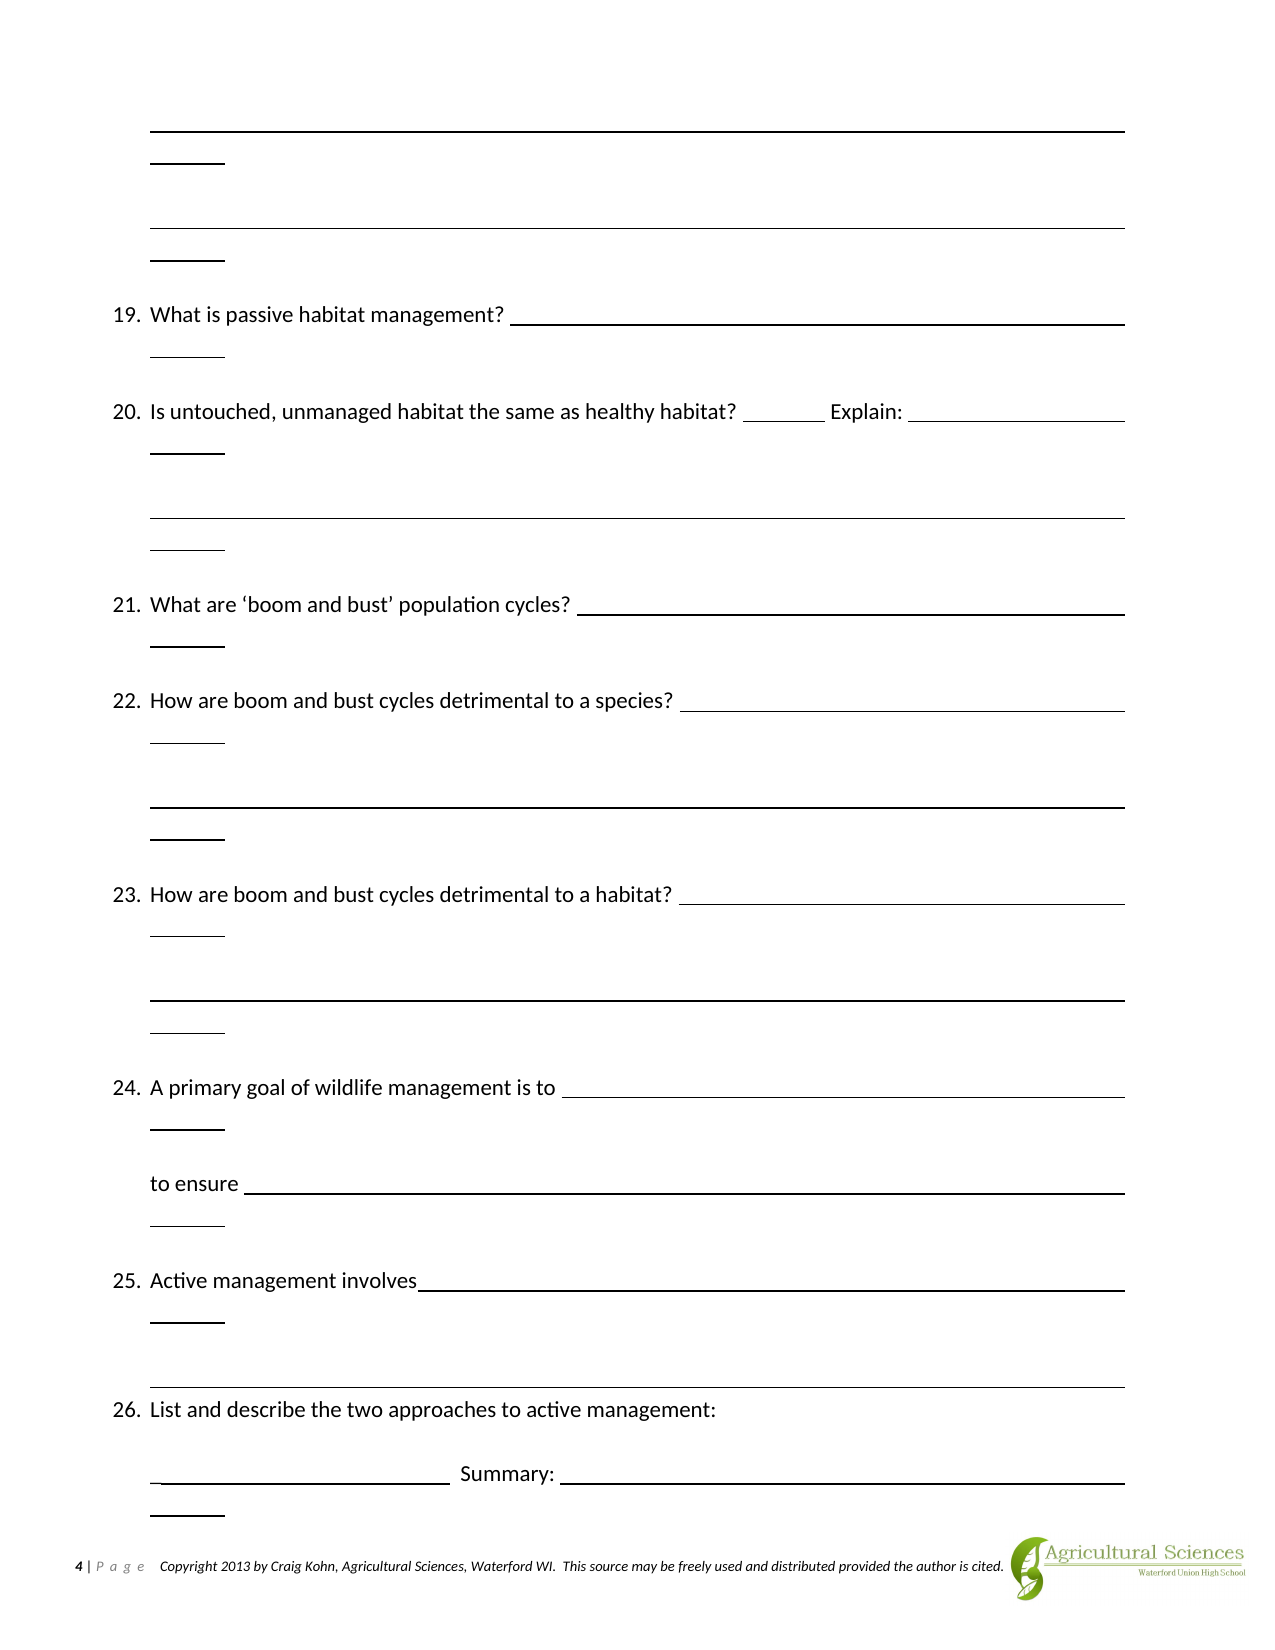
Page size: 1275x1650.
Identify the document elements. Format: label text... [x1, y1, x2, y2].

list How are boom and bust cycles detrimental to a habitat? [112, 880, 1200, 1069]
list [112, 1395, 1200, 1519]
list Is untouched, unmanaged habitat the same as healthy habitat? Explain: [112, 397, 1200, 586]
list Active management involves [112, 1266, 1200, 1391]
list What is passive habitat management? [112, 300, 1200, 393]
list What are ‘boom and bust’ population cycles? [112, 590, 1200, 682]
list A primary goal of wildlife management is to to ensure [112, 1073, 1200, 1262]
picture [1005, 1532, 1249, 1605]
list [112, 75, 1200, 296]
list How are boom and bust cycles detrimental to a species? [112, 687, 1200, 876]
